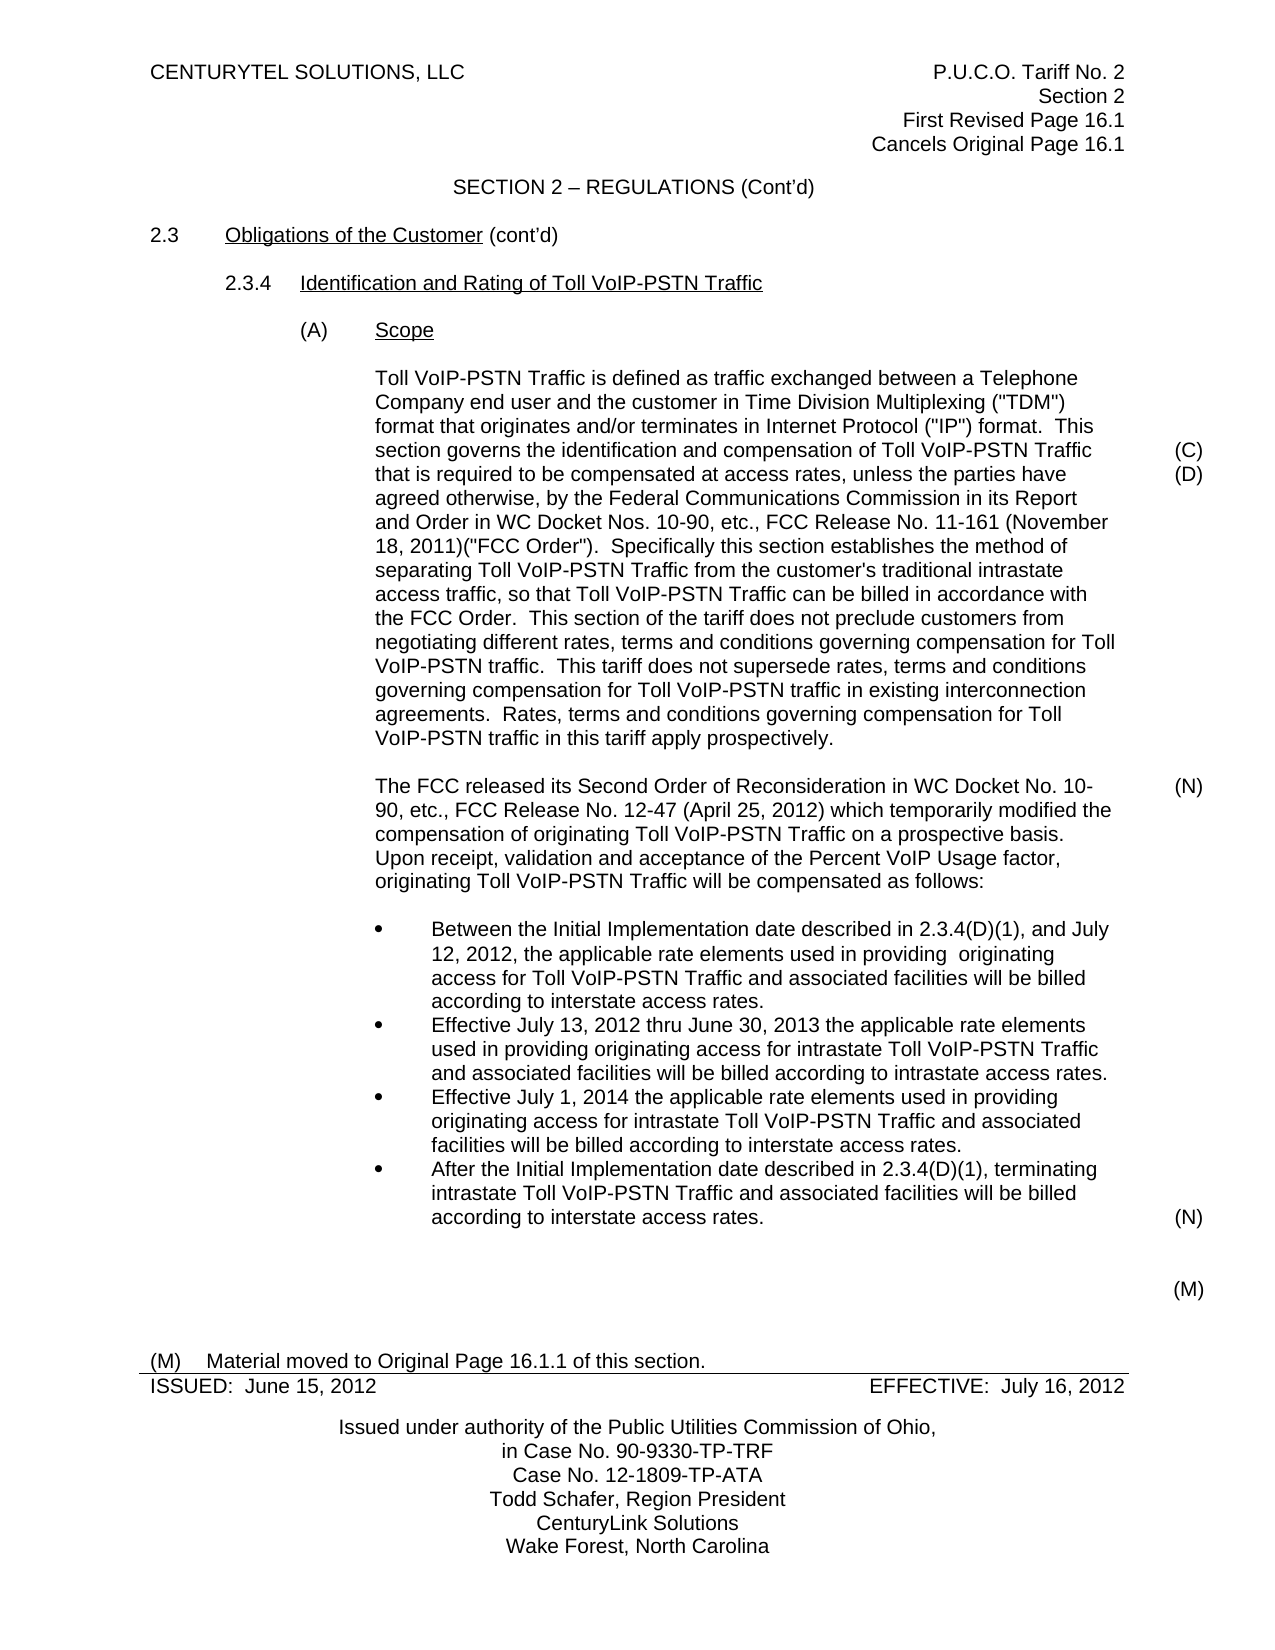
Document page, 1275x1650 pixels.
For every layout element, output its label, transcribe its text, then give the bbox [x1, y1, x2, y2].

text First Revised Page 16.1 [150, 108, 1125, 132]
text Issued under authority of the Public Utilities Commission of Ohio, [150, 1414, 1125, 1438]
table_header (C) (D) (N) (N) (M) [1129, 175, 1249, 1373]
text ISSUED: June 15, 2012 EFFECTIVE: July 16, 2012 [150, 1374, 1125, 1398]
text Cancels Original Page 16.1 [150, 132, 1125, 156]
text Case No. 12-1809-TP-ATA [150, 1462, 1125, 1486]
text Todd Schafer, Region President [150, 1486, 1125, 1510]
table_header SECTION 2 – REGULATIONS (Cont’d) 2.3 Obligations of the Customer (cont’d) 2.3.4 Identification and Rating of Toll VoIP-PSTN Traffic (A) Scope Toll VoIP-PSTN Traffic is defined as traffic exchanged between a Telephone Company end user and the customer in Time Division Multiplexing ("TDM") format that originates and/or terminates in Internet Protocol ("IP") format. This section governs the identification and compensation of Toll VoIP-PSTN Traffic that is required to be compensated at access rates, unless the parties have agreed otherwise, by the Federal Communications Commission in its Report and Order in WC Docket Nos. 10-90, etc., FCC Release No. 11-161 (November 18, 2011)("FCC Order"). Specifically this section establishes the method of separating Toll VoIP-PSTN Traffic from the customer's traditional intrastate access traffic, so that Toll VoIP-PSTN Traffic can be billed in accordance with the FCC Order. This section of the tariff does not preclude customers from negotiating different rates, terms and conditions governing compensation for Toll VoIP-PSTN traffic. This tariff does not supersede rates, terms and conditions governing compensation for Toll VoIP-PSTN traffic in existing interconnection agreements. Rates, terms and conditions governing compensation for Toll VoIP-PSTN traffic in this tariff apply prospectively. The FCC released its Second Order of Reconsideration in WC Docket No. 10-90, etc., FCC Release No. 12-47 (April 25, 2012) which temporarily modified the compensation of originating Toll VoIP-PSTN Traffic on a prospective basis. Upon receipt, validation and acceptance of the Percent VoIP Usage factor, originating Toll VoIP-PSTN Traffic will be compensated as follows: Between the Initial Implementation date described in 2.3.4(D)(1), and July 12, 2012, the applicable rate elements used in providing originating access for Toll VoIP-PSTN Traffic and associated facilities will be billed according to interstate access rates. Effective July 13, 2012 thru June 30, 2013 the applicable rate elements used in providing originating access for intrastate Toll VoIP-PSTN Traffic and associated facilities will be billed according to intrastate access rates. Effective July 1, 2014 the applicable rate elements used in providing originating access for intrastate Toll VoIP-PSTN Traffic and associated facilities will be billed according to interstate access rates. After the Initial Implementation date described in 2.3.4(D)(1), terminating intrastate Toll VoIP-PSTN Traffic and associated facilities will be billed according to interstate access rates. (M) Material moved to Original Page 16.1.1 of this section. [139, 175, 1129, 1373]
text CenturyLink Solutions [150, 1510, 1125, 1534]
text CENTURYTEL SOLUTIONS, LLC P.U.C.O. Tariff No. 2 [150, 60, 1125, 84]
text Section 2 [150, 84, 1125, 108]
text , North Carolina [150, 1534, 1125, 1558]
text in Case No. 90-9330-TP-TRF [150, 1438, 1125, 1462]
